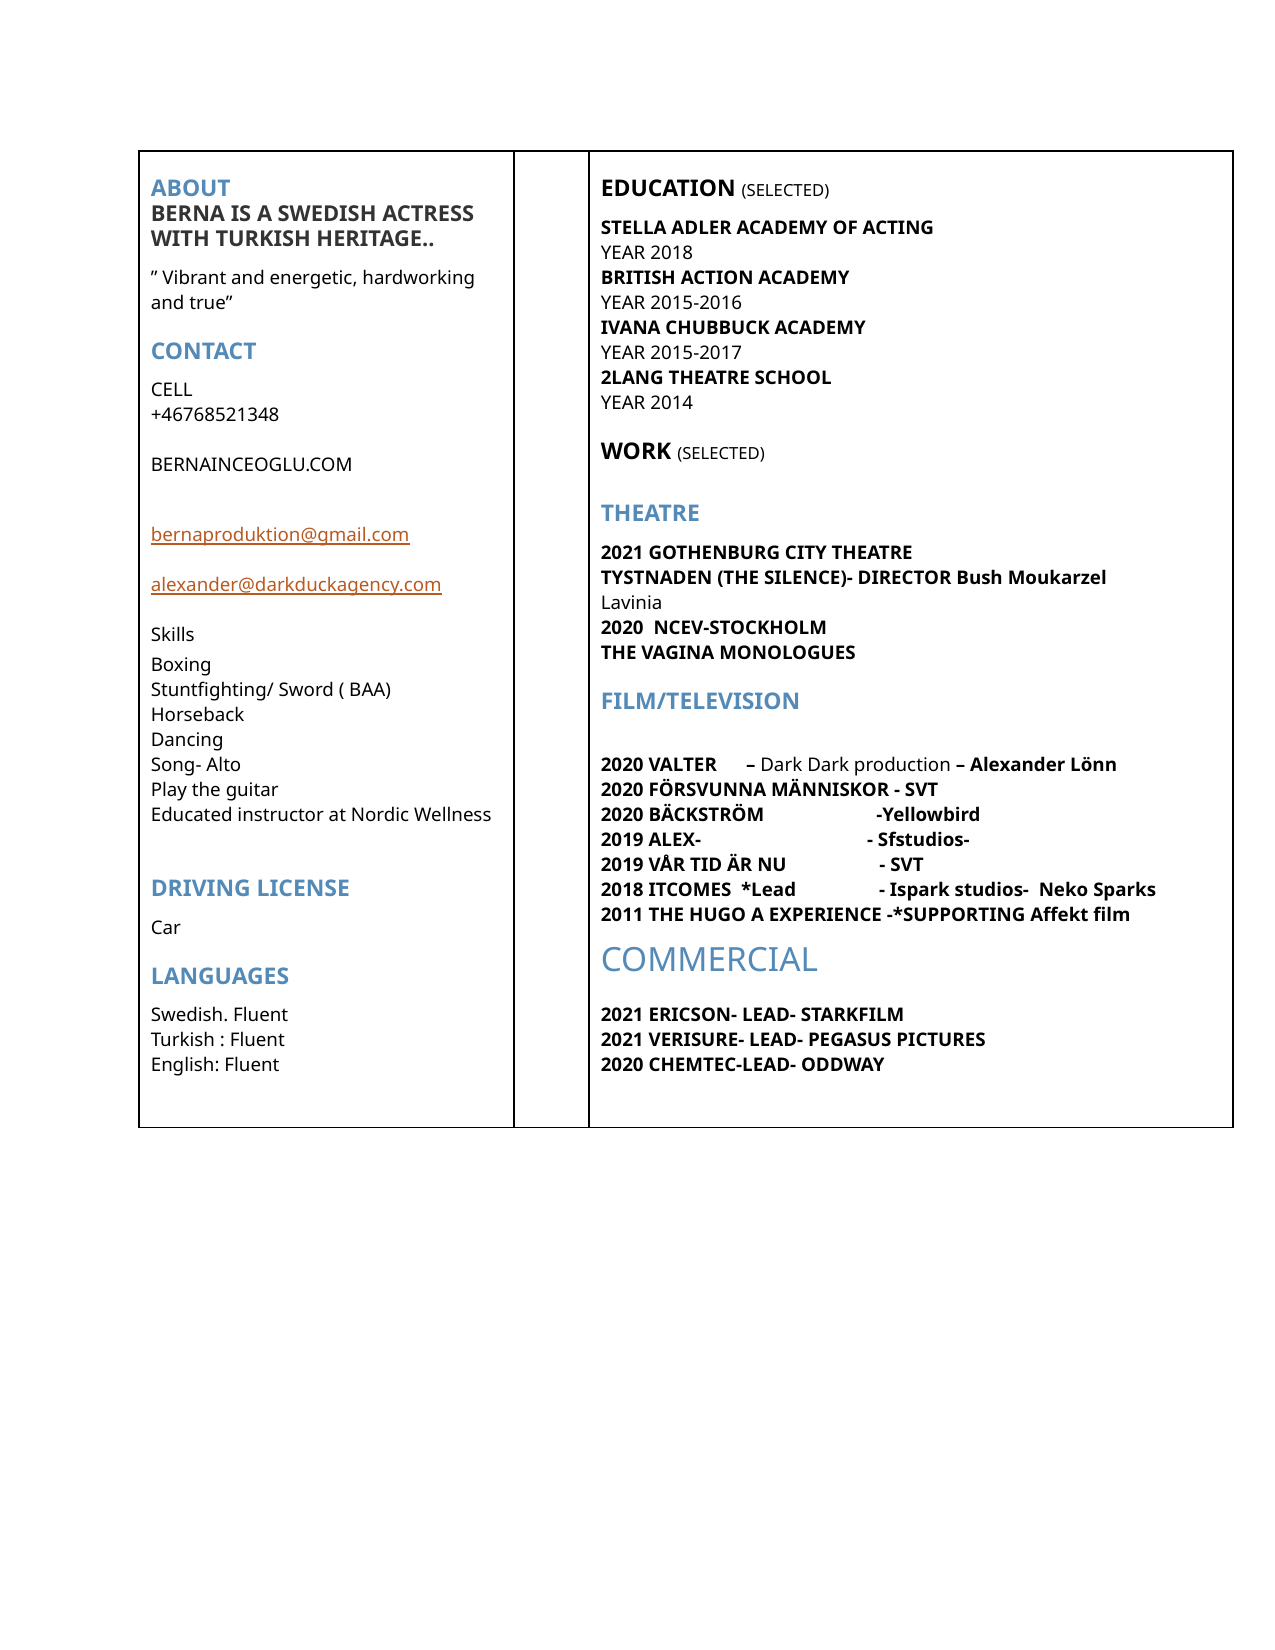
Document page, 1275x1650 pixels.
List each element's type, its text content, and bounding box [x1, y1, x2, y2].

table_cell EDUCATION (selected) STELLA ADLER ACADEMY OF ACTING YEAR 2018 BRITISH ACTION ACADEMY YEAR 2015-2016 IVANA CHUBBUCK ACADEMY YEAR 2015-2017 2LANG THEATRE SCHOOL YEAR 2014 WORK (selected) THEATRE 2021 GOTHENBURG CITY THEATRE TYSTNADEN (THE SILENCE)- DIRECTOR Bush Moukarzel Lavinia 2020 NCEV-STOCKHOLM THE VAGINA MONOLOGUES FILM/TELEVISION 2020 VALTER – Dark Dark production – Alexander Lönn 2020 FÖRSVUNNA MÄNNISKOR - SVT 2020 BÄCKSTRÖM -Yellowbird 2019 ALEX- - Sfstudios- 2019 VÅR TID ÄR NU - SVT 2018 ITCOMES *Lead - Ispark studios- Neko Sparks 2011 THE HUGO A EXPERIENCE -*SUPPORTING Affekt film COMMERCIAL 2021 ERICSON- LEAD- STARKFILM 2021 VERISURE- LEAD- PEGASUS PICTURES 2020 CHEMTEC-LEAD- ODDWAY [590, 152, 1232, 1127]
table_cell [515, 152, 588, 1127]
table_cell ABOUT Berna is a Swedish Actress with Turkish heritage.. ” Vibrant and energetic, hardworking and true” CONTACT CELL +46768521348 BERNAINCEOGLU.COM bernaproduktion@gmail.com alexander@darkduckagency.com Skills Boxing Stuntfighting/ Sword ( BAA) Horseback Dancing Song- Alto Play the guitar Educated instructor at Nordic Wellness DRIVING LICENSE Car Languages Swedish. Fluent Turkish : Fluent English: Fluent [140, 152, 513, 1127]
